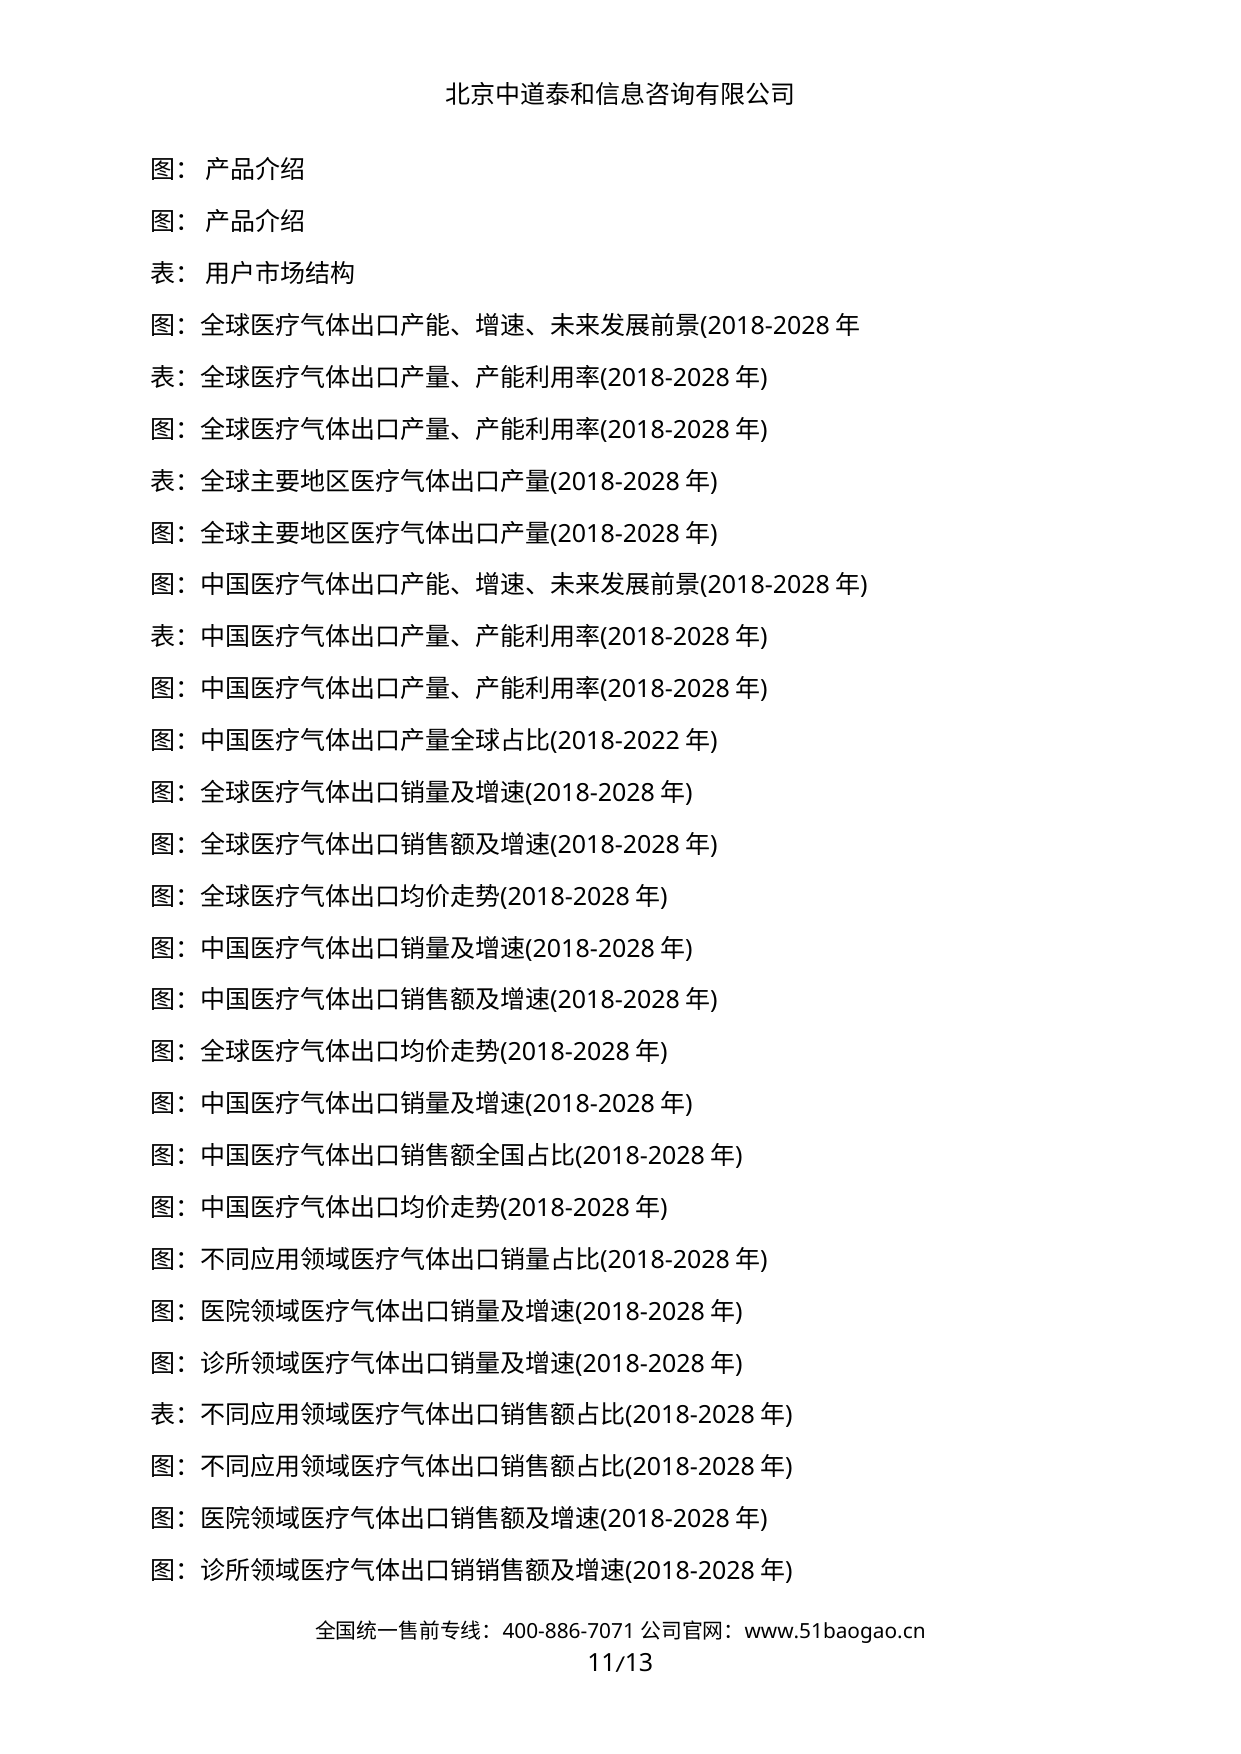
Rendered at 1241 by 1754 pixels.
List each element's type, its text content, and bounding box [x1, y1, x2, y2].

text 图：诊所领域医疗气体出口销销售额及增速(2018-2028年) [150, 1551, 1090, 1587]
text 图：中国医疗气体出口销量及增速(2018-2028年) [150, 928, 1090, 964]
text 图：中国医疗气体出口产量、产能利用率(2018-2028年) [150, 669, 1090, 705]
text 图：中国医疗气体出口均价走势(2018-2028年) [150, 1187, 1090, 1224]
text 图：医院领域医疗气体出口销售额及增速(2018-2028年) [150, 1499, 1090, 1535]
text 图：全球医疗气体出口产量、产能利用率(2018-2028年) [150, 409, 1090, 446]
text 图：全球主要地区医疗气体出口产量(2018-2028年) [150, 513, 1090, 549]
text 图：中国医疗气体出口销量及增速(2018-2028年) [150, 1084, 1090, 1120]
text 图：不同应用领域医疗气体出口销售额占比(2018-2028年) [150, 1447, 1090, 1483]
text 图：中国医疗气体出口销售额全国占比(2018-2028年) [150, 1136, 1090, 1172]
text 表：不同应用领域医疗气体出口销售额占比(2018-2028年) [150, 1395, 1090, 1431]
text 图：全球医疗气体出口均价走势(2018-2028年) [150, 1032, 1090, 1068]
text 图：全球医疗气体出口销售额及增速(2018-2028年) [150, 824, 1090, 861]
text 图：全球医疗气体出口销量及增速(2018-2028年) [150, 772, 1090, 809]
text 表： 用户市场结构 [150, 254, 1090, 290]
text 图： 产品介绍 [150, 202, 1090, 238]
text 图： 产品介绍 [150, 150, 1090, 186]
text 图：不同应用领域医疗气体出口销量占比(2018-2028年) [150, 1239, 1090, 1276]
text 表：中国医疗气体出口产量、产能利用率(2018-2028年) [150, 617, 1090, 653]
text 表：全球医疗气体出口产量、产能利用率(2018-2028年) [150, 357, 1090, 394]
text 图：全球医疗气体出口产能、增速、未来发展前景(2018-2028年 [150, 306, 1090, 342]
text 图：医院领域医疗气体出口销量及增速(2018-2028年) [150, 1291, 1090, 1327]
text 图：中国医疗气体出口产能、增速、未来发展前景(2018-2028年) [150, 565, 1090, 601]
text 表：全球主要地区医疗气体出口产量(2018-2028年) [150, 461, 1090, 497]
text 图：诊所领域医疗气体出口销量及增速(2018-2028年) [150, 1343, 1090, 1379]
text 图：中国医疗气体出口销售额及增速(2018-2028年) [150, 980, 1090, 1016]
text 图：全球医疗气体出口均价走势(2018-2028年) [150, 876, 1090, 912]
text 图：中国医疗气体出口产量全球占比(2018-2022年) [150, 721, 1090, 757]
